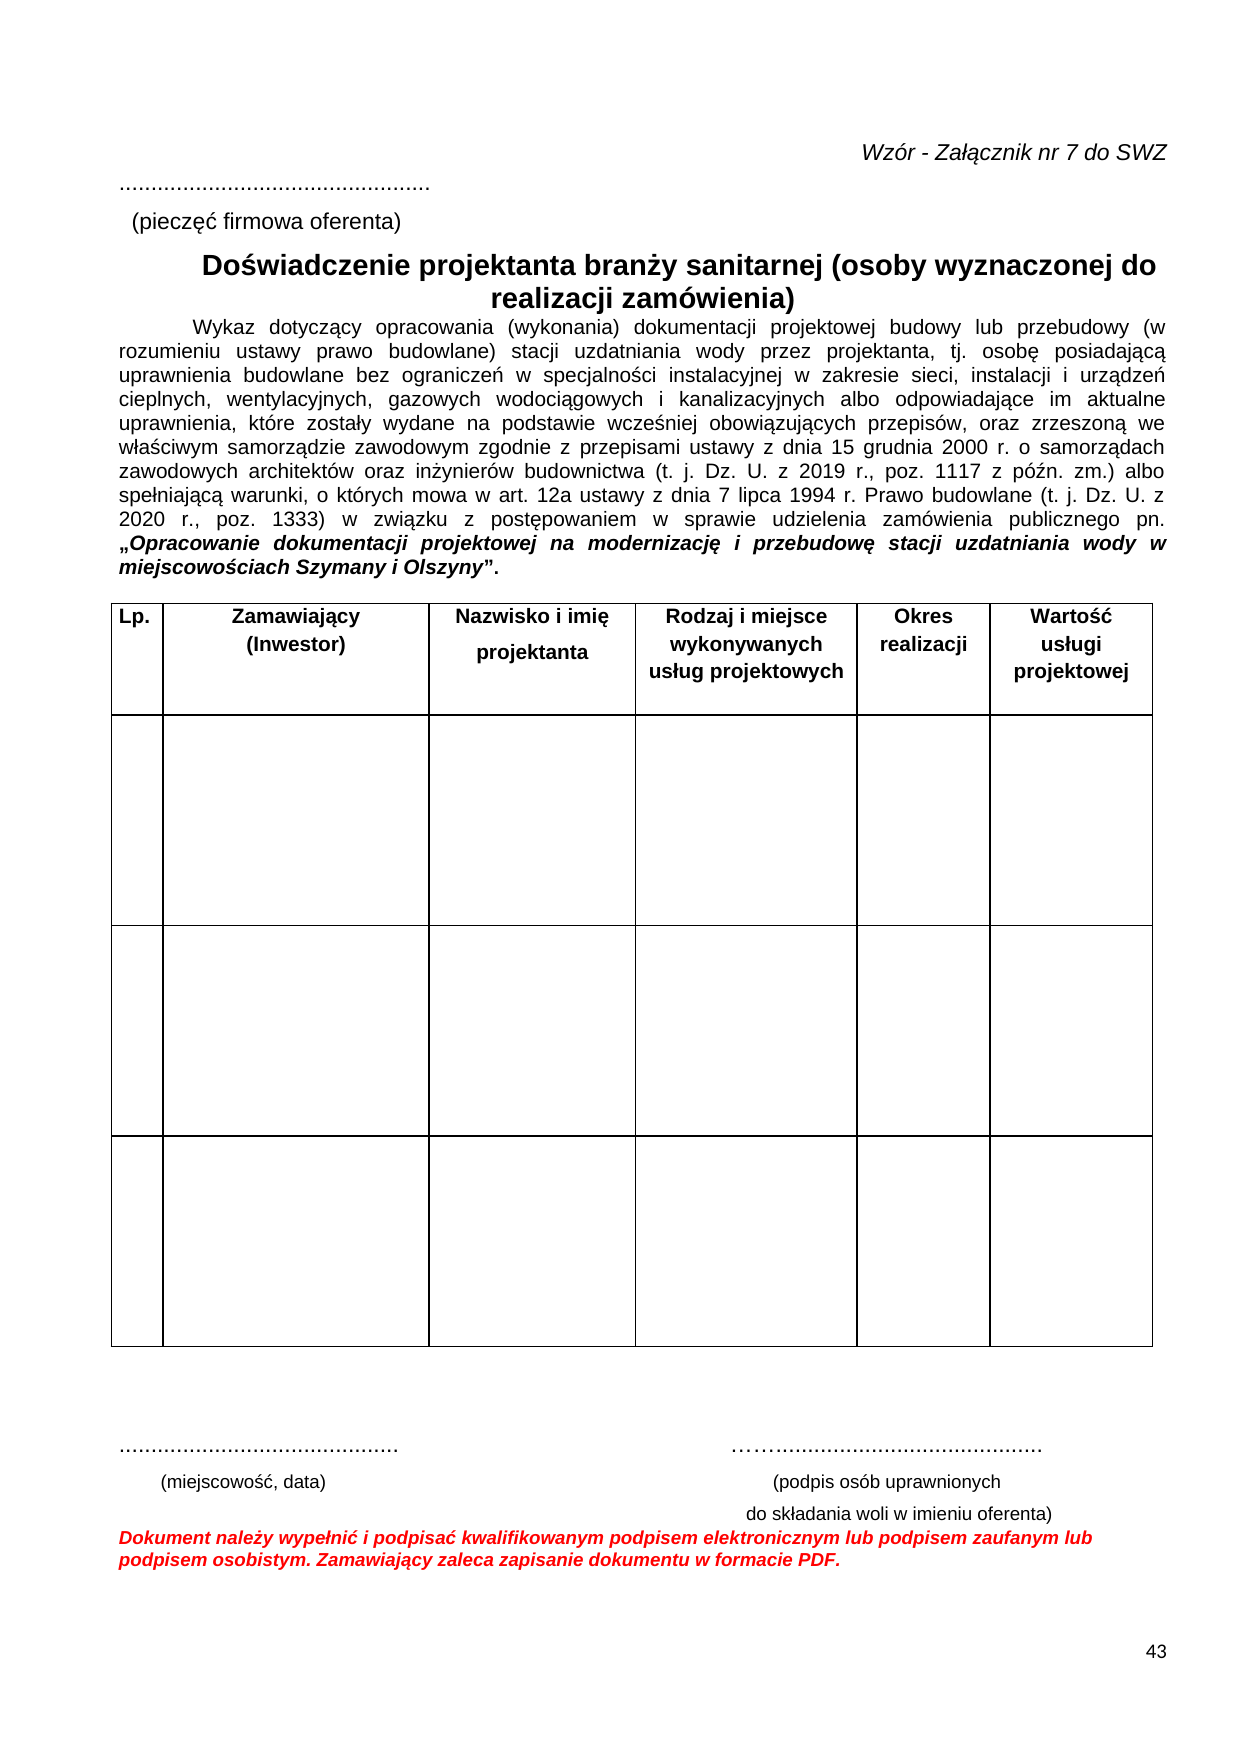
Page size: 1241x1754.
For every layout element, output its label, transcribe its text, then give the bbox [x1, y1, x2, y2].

table_cell [430, 716, 635, 924]
table_cell [858, 926, 989, 1135]
text Wzór - Załącznik nr 7 do SWZ [635, 139, 1167, 165]
table_cell [430, 1137, 635, 1346]
table_header Lp. [112, 604, 162, 714]
text Wykaz dotyczący opracowania (wykonania) dokumentacji projektowej budowy lub przebudowy (w rozumieniu ustawy prawo budowlane) stacji uzdatniania wody przez projektanta, tj. osobę posiadającą uprawnienia budowlane bez ograniczeń w specjalności instalacyjnej w zakresie sieci, instalacji i urządzeń cieplnych, wentylacyjnych, gazowych wodociągowych i kanalizacyjnych albo odpowiadające im aktualne uprawnienia, które zostały wydane na podstawie wcześniej obowiązujących przepisów, oraz zrzeszoną we właściwym samorządzie zawodowym zgodnie z przepisami ustawy z dnia 15 grudnia 2000 r. o samorządach zawodowych architektów oraz inżynierów budownictwa (t. j. Dz. U. z 2019 r., poz. 1117 z późn. zm.) albo spełniającą warunki, o których mowa w art. 12a ustawy z dnia 7 lipca 1994 r. Prawo budowlane (t. j. Dz. U. z 2020 r., poz. 1333) w związku z postępowaniem w sprawie udzielenia zamówienia publicznego pn. „Opracowanie dokumentacji projektowej na modernizację i przebudowę stacji uzdatniania wody w miejscowościach Szymany i Olszyny”. [119, 315, 1167, 578]
table_cell [991, 926, 1152, 1135]
table_cell [858, 1137, 989, 1346]
text (miejscowość, data) (podpis osób uprawnionych [119, 1471, 1167, 1492]
table_cell [858, 716, 989, 924]
text Doświadczenie projektanta branży sanitarnej (osoby wyznaczonej do realizacji zamówienia) [119, 248, 1167, 315]
table_cell [112, 1137, 162, 1346]
table_cell [636, 1137, 856, 1346]
table_cell [636, 926, 856, 1135]
table_cell [164, 926, 428, 1135]
table_header Okres realizacji [858, 604, 989, 714]
text Dokument należy wypełnić i podpisać kwalifikowanym podpisem elektronicznym lub podpisem zaufanym lub podpisem osobistym. Zamawiający zaleca zapisanie dokumentu w formacie PDF. [119, 1528, 1094, 1570]
table_header Wartość usługi projektowej [991, 604, 1152, 714]
text ............................................ …….......................................... [119, 1431, 1167, 1458]
table_header Nazwisko i imię projektanta [430, 604, 635, 714]
table_cell [991, 1137, 1152, 1346]
table_cell [164, 716, 428, 924]
table_cell [636, 716, 856, 924]
table_header Rodzaj i miejsce wykonywanych usług projektowych [636, 604, 856, 714]
text ................................................. [119, 169, 1167, 195]
table_cell [991, 716, 1152, 924]
text do składania woli w imieniu oferenta) [119, 1503, 1167, 1525]
table_header Zamawiający (Inwestor) [164, 604, 428, 714]
table_cell [112, 716, 162, 924]
text (pieczęć firmowa oferenta) [119, 208, 1167, 235]
table_cell [112, 926, 162, 1135]
table_cell [430, 926, 635, 1135]
table_cell [164, 1137, 428, 1346]
